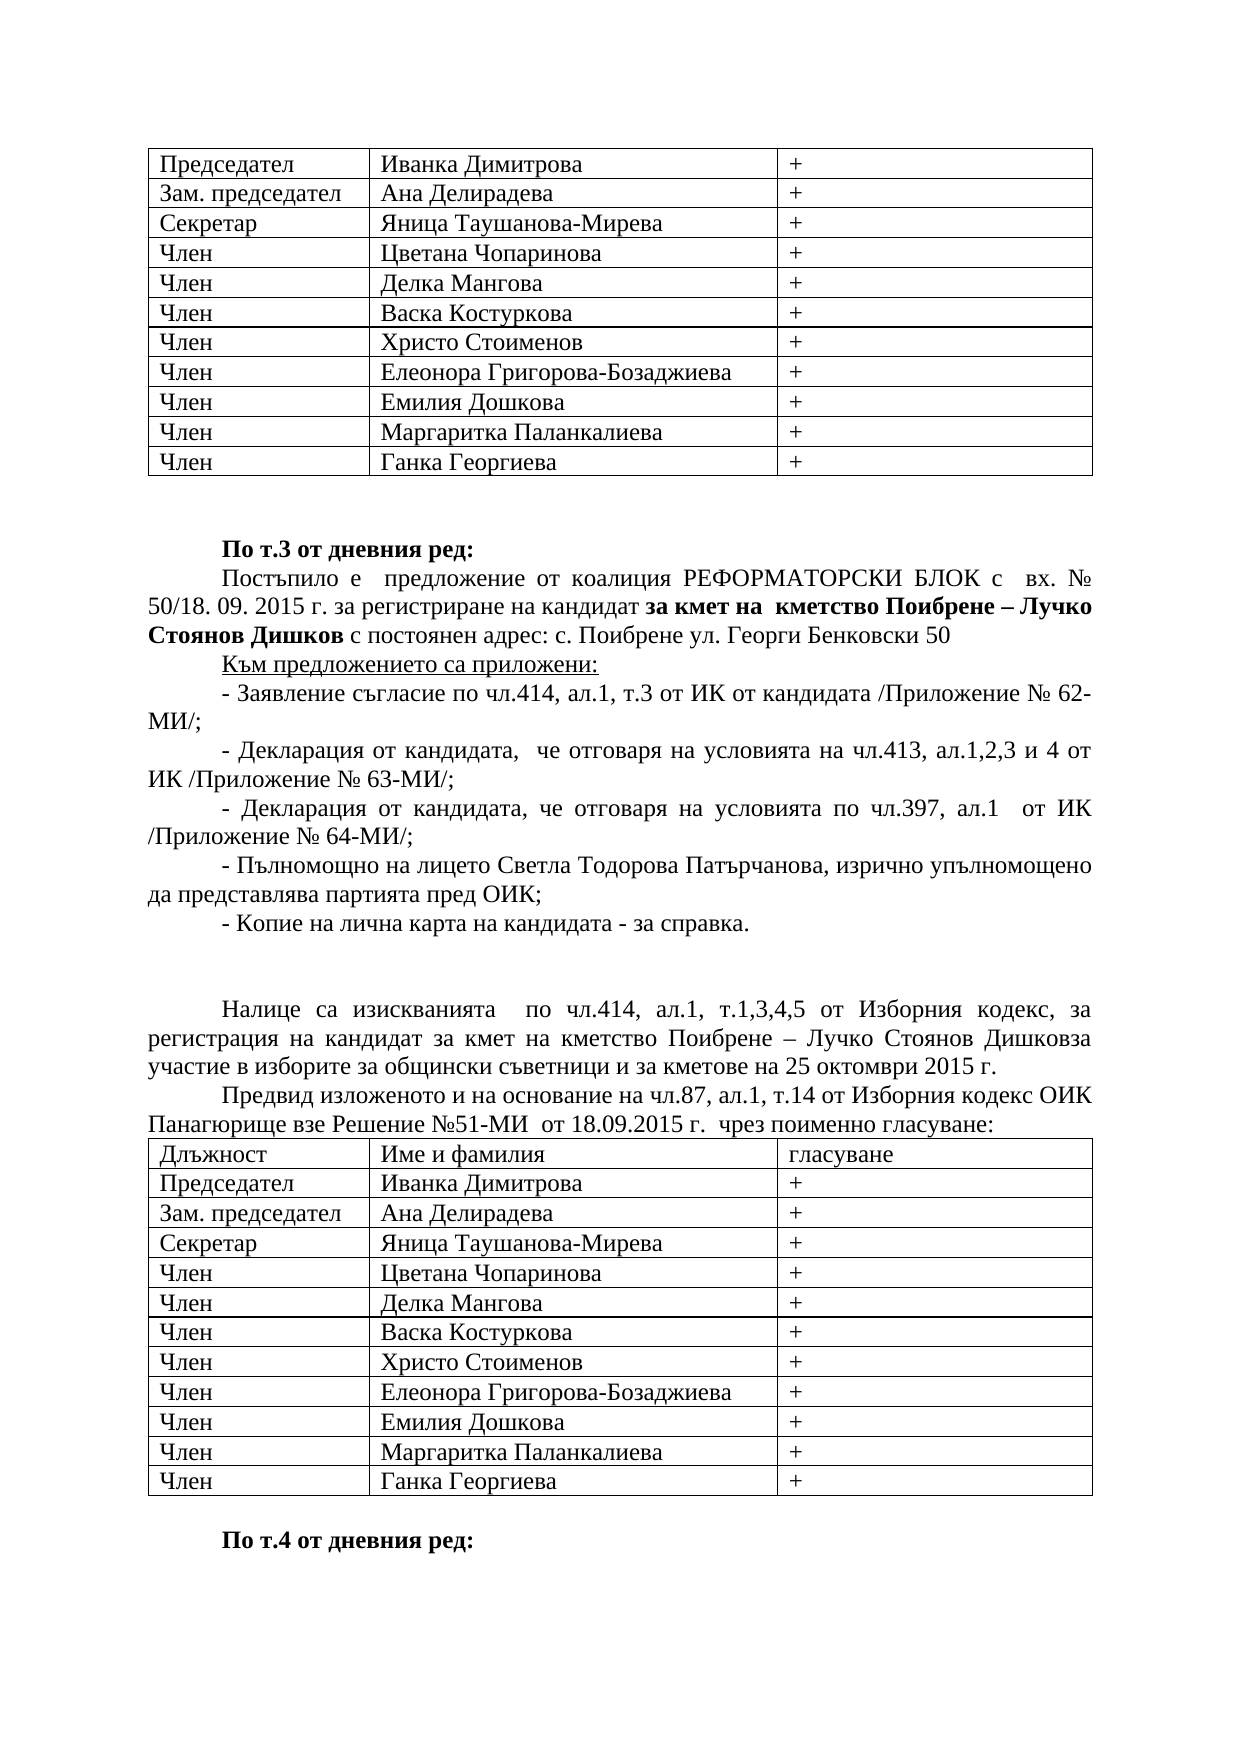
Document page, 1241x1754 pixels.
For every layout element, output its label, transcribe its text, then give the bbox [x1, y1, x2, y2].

table_header гласуване [778, 1139, 1092, 1167]
table_cell Христо Стоименов [370, 1347, 777, 1376]
table_cell Председател [149, 1169, 369, 1197]
table_cell + [778, 1198, 1092, 1227]
table_cell Васка Костуркова [370, 298, 777, 326]
table_cell Член [149, 1377, 369, 1406]
table_cell Делка Мангова [370, 268, 777, 297]
table_cell Зам. председател [149, 1198, 369, 1227]
table_cell + [778, 328, 1092, 356]
table_cell + [778, 1347, 1092, 1376]
table_cell + [778, 1288, 1092, 1316]
table_cell Член [149, 1466, 369, 1495]
table_cell Председател [149, 149, 369, 177]
table_cell Христо Стоименов [370, 328, 777, 356]
table_cell + [778, 1169, 1092, 1197]
text - Декларация от кандидата, че отговаря на условията на чл.413, ал.1,2,3 и 4 от ИК /Приложение № 63-МИ/; [148, 735, 1093, 793]
table_cell Член [149, 1258, 369, 1287]
table_cell Член [149, 357, 369, 386]
table_cell + [778, 238, 1092, 267]
text Постъпило е предложение от коалиция РЕФОРМАТОРСКИ БЛОК с вх. № 50/18. 09. 2015 г. за регистриране на кандидат за кмет на кметство Поибрене – Лучко Стоянов Дишков с постоянен адрес: с. Поибрене ул. Георги Бенковски 50 [148, 563, 1093, 649]
table_cell Член [149, 238, 369, 267]
table_cell Член [149, 447, 369, 475]
table_cell + [778, 1318, 1092, 1346]
text По т.4 от дневния ред: [222, 1525, 1093, 1554]
table_cell Член [149, 417, 369, 446]
table_cell + [778, 268, 1092, 297]
table_cell Васка Костуркова [370, 1318, 777, 1346]
table_cell + [778, 447, 1092, 475]
table_cell Цветана Чопаринова [370, 1258, 777, 1287]
table_cell Иванка Димитрова [370, 149, 777, 177]
table_cell + [778, 149, 1092, 177]
text - Копие на лична карта на кандидата - за справка. [148, 908, 1093, 936]
table_cell Член [149, 328, 369, 356]
table_cell Член [149, 1288, 369, 1316]
table_cell + [778, 1437, 1092, 1465]
table_cell Ана Делирадева [370, 179, 777, 207]
table_cell + [778, 179, 1092, 207]
table_cell + [778, 1407, 1092, 1436]
table_cell + [778, 1466, 1092, 1495]
text По т.3 от дневния ред: [222, 534, 1093, 563]
table_cell Елеонора Григорова-Бозаджиева [370, 1377, 777, 1406]
text - Декларация от кандидата, че отговаря на условията по чл.397, ал.1 от ИК /Приложение № 64-МИ/; [148, 793, 1093, 850]
table_cell Яница Таушанова-Мирева [370, 1228, 777, 1257]
text Към предложението са приложени: [148, 649, 1093, 678]
table_header Длъжност [149, 1139, 369, 1167]
text - Заявление съгласие по чл.414, ал.1, т.3 от ИК от кандидата /Приложение № 62-МИ/; [148, 678, 1093, 735]
table_cell Зам. председател [149, 179, 369, 207]
table_cell Секретар [149, 208, 369, 237]
table_cell Цветана Чопаринова [370, 238, 777, 267]
text Налице са изискванията по чл.414, ал.1, т.1,3,4,5 от Изборния кодекс, за регистрация на кандидат за кмет на кметство Поибрене – Лучко Стоянов Дишковза участие в изборите за общински съветници и за кметове на 25 октомври 2015 г. [148, 994, 1093, 1080]
table_cell Емилия Дошкова [370, 387, 777, 416]
table_cell Яница Таушанова-Мирева [370, 208, 777, 237]
table_header Име и фамилия [370, 1139, 777, 1167]
text Предвид изложеното и на основание на чл.87, ал.1, т.14 от Изборния кодекс ОИК Панагюрище взе Решение №51-МИ от 18.09.2015 г. чрез поименно гласуване: [148, 1080, 1093, 1138]
table_cell Емилия Дошкова [370, 1407, 777, 1436]
table_cell + [778, 387, 1092, 416]
table_cell Член [149, 387, 369, 416]
table_cell + [778, 357, 1092, 386]
table_cell + [778, 208, 1092, 237]
table_cell + [778, 298, 1092, 326]
table_cell + [778, 417, 1092, 446]
table_cell Член [149, 1407, 369, 1436]
table_cell + [778, 1377, 1092, 1406]
table_cell Маргаритка Паланкалиева [370, 1437, 777, 1465]
table_cell Елеонора Григорова-Бозаджиева [370, 357, 777, 386]
table_cell Делка Мангова [370, 1288, 777, 1316]
table_cell Член [149, 1318, 369, 1346]
table_cell + [778, 1228, 1092, 1257]
table_cell Иванка Димитрова [370, 1169, 777, 1197]
table_cell Ганка Георгиева [370, 447, 777, 475]
table_cell Маргаритка Паланкалиева [370, 417, 777, 446]
table_cell Член [149, 1347, 369, 1376]
table_cell Член [149, 298, 369, 326]
table_cell Секретар [149, 1228, 369, 1257]
table_cell Ганка Георгиева [370, 1466, 777, 1495]
table_cell Член [149, 1437, 369, 1465]
table_cell + [778, 1258, 1092, 1287]
table_cell Ана Делирадева [370, 1198, 777, 1227]
table_cell Член [149, 268, 369, 297]
text - Пълномощно на лицето Светла Тодорова Патърчанова, изрично упълномощено да представлява партията пред ОИК; [148, 850, 1093, 908]
